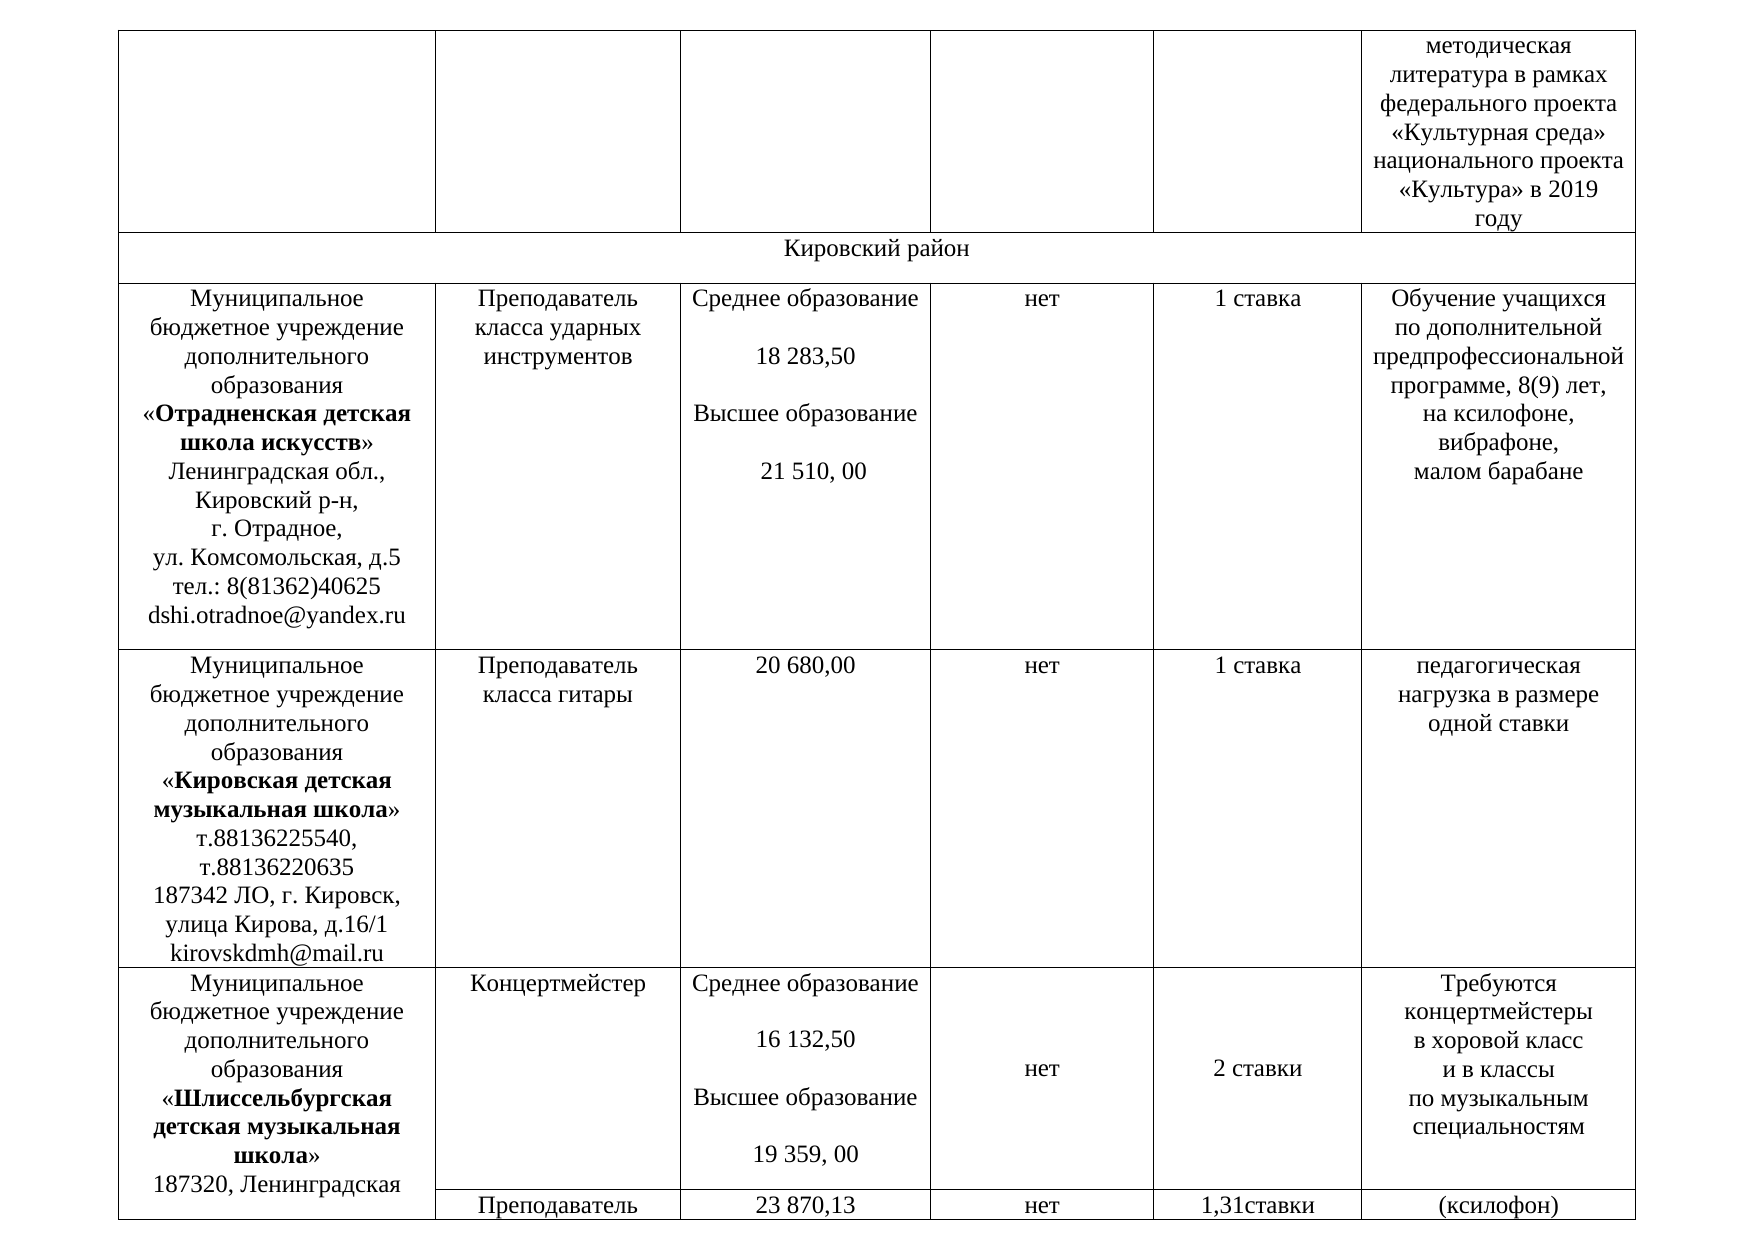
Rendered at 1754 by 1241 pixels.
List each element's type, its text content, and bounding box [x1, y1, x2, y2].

table_cell 2 ставки [1154, 968, 1361, 1189]
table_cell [1154, 31, 1361, 232]
table_cell Муниципальное бюджетное учреждение дополнительного образования «Шлиссельбургская детская музыкальная школа» 187320, Ленинградская область, Кировский район, г. Шлиссельбург, Красный проспект, дом 50. [119, 968, 435, 1219]
table_cell Муниципальное бюджетное учреждение дополнительного образования «Отрадненская детская школа искусств» Ленинградская обл., Кировский р-н, г. Отрадное, ул. Комсомольская, д.5 тел.: 8(81362)40625 dshi.otradnoe@yandex.ru [119, 284, 435, 649]
table_cell нет [931, 284, 1153, 649]
table_cell Среднее образование 16 132,50 Высшее образование 19 359, 00 [681, 968, 930, 1189]
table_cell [1154, 1190, 1361, 1219]
table_cell Среднее образование 18 283,50 Высшее образование 21 510, 00 [681, 284, 930, 649]
table_cell Преподаватель класса гитары [436, 650, 680, 967]
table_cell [931, 31, 1153, 232]
table_cell нет [931, 650, 1153, 967]
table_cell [436, 1190, 680, 1219]
table_cell Обучение учащихся по дополнительной предпрофессиональной программе, 8(9) лет, на ксилофоне, вибрафоне, малом барабане [1362, 284, 1635, 649]
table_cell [119, 31, 435, 232]
table_cell 20 680,00 [681, 650, 930, 967]
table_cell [1362, 1190, 1635, 1219]
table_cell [681, 31, 930, 232]
table_cell Преподаватель класса ударных инструментов [436, 284, 680, 649]
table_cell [1362, 31, 1635, 232]
table_cell нет [931, 968, 1153, 1189]
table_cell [436, 31, 680, 232]
table_cell Концертмейстер [436, 968, 680, 1189]
table_cell педагогическая нагрузка в размере одной ставки [1362, 650, 1635, 967]
table_cell 1 ставка [1154, 284, 1361, 649]
table_cell нет [931, 1190, 1153, 1219]
table_cell 1 ставка [1154, 650, 1361, 967]
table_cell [681, 1190, 930, 1219]
table_cell Кировский район [119, 233, 1635, 282]
table_cell Требуются концертмейстеры в хоровой класс и в классы по музыкальным специальностям [1362, 968, 1635, 1189]
table_cell Муниципальное бюджетное учреждение дополнительного образования «Кировская детская музыкальная школа» т.88136225540, т.88136220635 187342 ЛО, г. Кировск, улица Кирова, д.16/1 kirovskdmh@mail.ru [119, 650, 435, 967]
